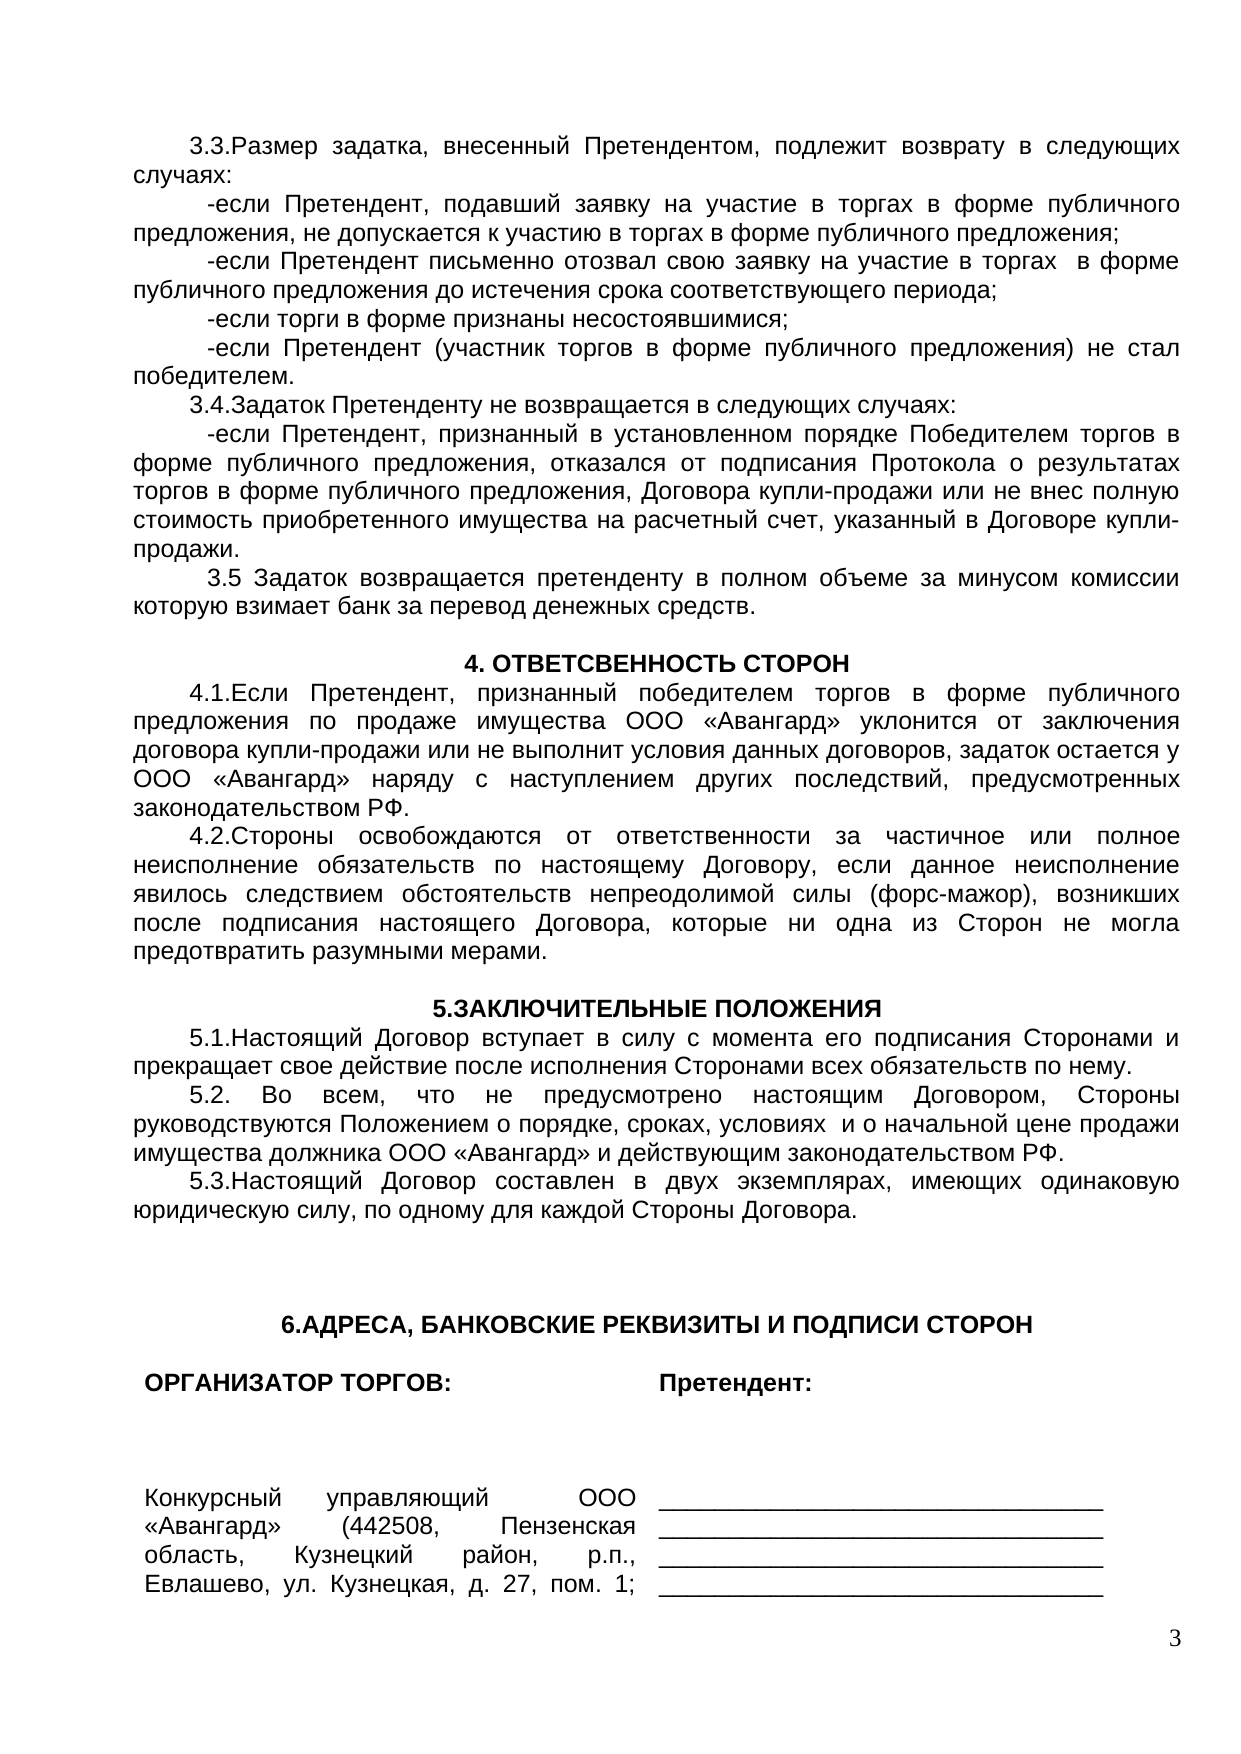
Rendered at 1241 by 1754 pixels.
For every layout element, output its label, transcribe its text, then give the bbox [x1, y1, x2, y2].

text 3.5 Задаток возвращается претенденту в полном объеме за минусом комиссии которую взимает банк за перевод денежных средств. [133, 562, 1181, 620]
text 4.1.Если Претендент, признанный победителем торгов в форме публичного предложения по продаже имущества ООО «Авангард» уклонится от заключения договора купли-продажи или не выполнит условия данных договоров, задаток остается у ООО «Авангард» наряду с наступлением других последствий, предусмотренных законодательством РФ. [133, 677, 1181, 821]
text -если Претендент, подавший заявку на участие в торгах в форме публичного предложения, не допускается к участию в торгах в форме публичного предложения; [133, 189, 1181, 246]
text -если Претендент (участник торгов в форме публичного предложения) не стал победителем. [133, 332, 1181, 390]
text 3.3.Размер задатка, внесенный Претендентом, подлежит возврату в следующих случаях: [133, 131, 1181, 189]
text 5.Заключительные положения [133, 994, 1181, 1022]
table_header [648, 1339, 1124, 1597]
text -если Претендент письменно отозвал свою заявку на участие в торгах в форме публичного предложения до истечения срока соответствующего периода; [133, 246, 1181, 304]
text -если торги в форме признаны несостоявшимися; [133, 304, 1181, 332]
text 6.Адреса, банковские реквизиты и подписи сторон [133, 1310, 1181, 1339]
text 5.2. Во всем, что не предусмотрено настоящим Договором, Стороны руководствуются Положением о порядке, сроках, условиях и о начальной цене продажи имущества должника ООО «Авангард» и действующим законодательством РФ. [133, 1080, 1181, 1166]
text 5.3.Настоящий Договор составлен в двух экземплярах, имеющих одинаковую юридическую силу, по одному для каждой Стороны договора. [133, 1166, 1181, 1224]
text -если Претендент, признанный в установленном порядке Победителем торгов в форме публичного предложения, отказался от подписания Протокола о результатах торгов в форме публичного предложения, Договора купли-продажи или не внес полную стоимость приобретенного имущества на расчетный счет, указанный в Договоре купли-продажи. [133, 419, 1181, 562]
text 4. ОТВЕТСВЕННОСТЬ СТОРОН [133, 649, 1181, 677]
text 3.4.Задаток Претенденту не возвращается в следующих случаях: [133, 390, 1181, 419]
text 5.1.Настоящий Договор вступает в силу с момента его подписания Сторонами и прекращает свое действие после исполнения Сторонами всех обязательств по нему. [133, 1022, 1181, 1080]
text 4.2.Стороны освобождаются от ответственности за частичное или полное неисполнение обязательств по настоящему Договору, если данное неисполнение явилось следствием обстоятельств непреодолимой силы (форс-мажор), возникших после подписания настоящего Договора, которые ни одна из Сторон не могла предотвратить разумными мерами. [133, 821, 1181, 965]
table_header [133, 1339, 648, 1597]
